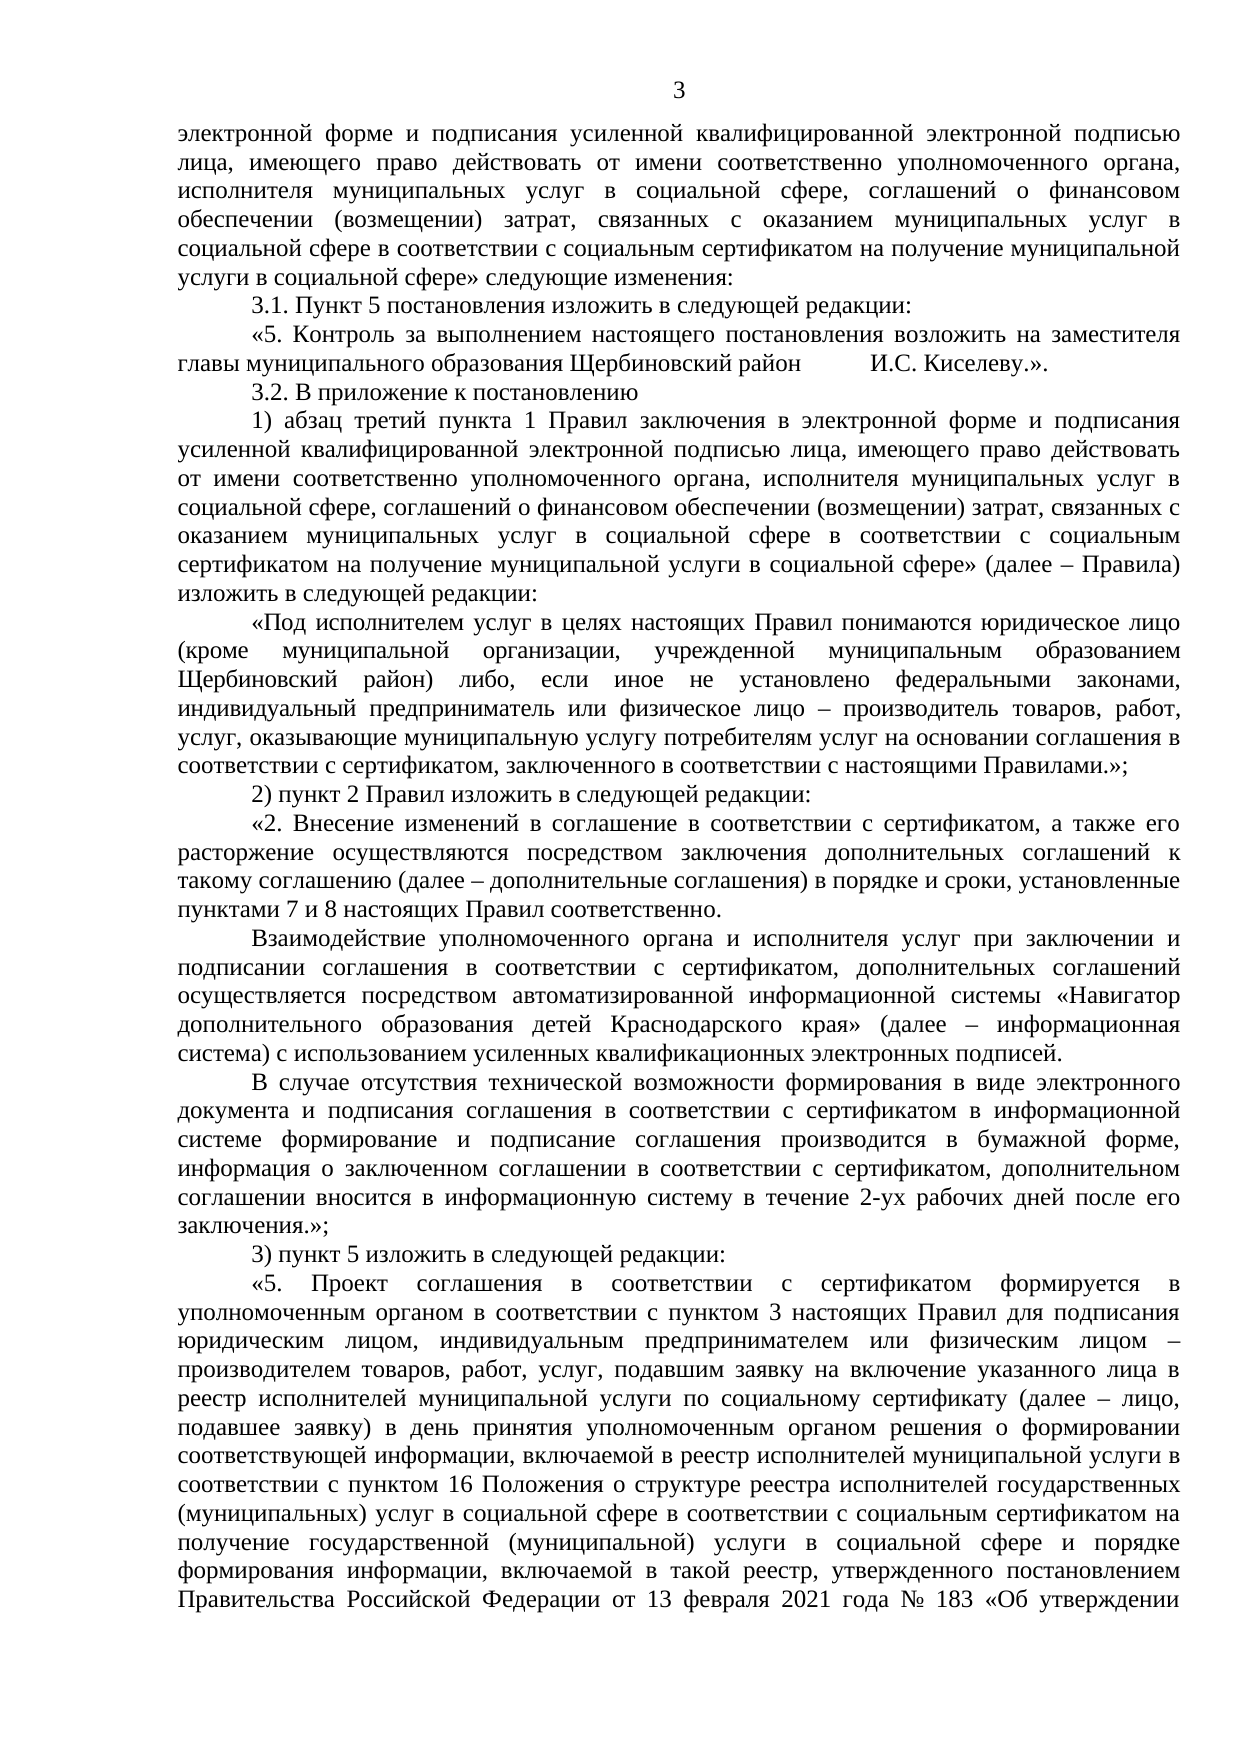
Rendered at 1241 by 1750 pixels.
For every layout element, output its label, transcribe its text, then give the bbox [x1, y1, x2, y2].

text 3.2. В приложение к постановлению [177, 377, 1181, 406]
text В случае отсутствия технической возможности формирования в виде электронного документа и подписания соглашения в соответствии с сертификатом в информационной системе формирование и подписание соглашения производится в бумажной форме, информация о заключенном соглашении в соответствии с сертификатом, дополнительном соглашении вносится в информационную систему в течение 2-ух рабочих дней после его заключения.»; [177, 1067, 1181, 1239]
text «5. Контроль за выполнением настоящего постановления возложить на заместителя главы муниципального образования Щербиновский район И.С. Киселеву.». [177, 319, 1181, 377]
text 1) абзац третий пункта 1 Правил заключения в электронной форме и подписания усиленной квалифицированной электронной подписью лица, имеющего право действовать от имени соответственно уполномоченного органа, исполнителя муниципальных услуг в социальной сфере, соглашений о финансовом обеспечении (возмещении) затрат, связанных с оказанием муниципальных услуг в социальной сфере в соответствии с социальным сертификатом на получение муниципальной услуги в социальной сфере» (далее – Правила) изложить в следующей редакции: [177, 406, 1181, 607]
text 3) пункт 5 изложить в следующей редакции: [177, 1239, 1181, 1268]
text Взаимодействие уполномоченного органа и исполнителя услуг при заключении и подписании соглашения в соответствии с сертификатом, дополнительных соглашений осуществляется посредством автоматизированной информационной системы «Навигатор дополнительного образования детей Краснодарского края» (далее – информационная система) с использованием усиленных квалификационных электронных подписей. [177, 923, 1181, 1067]
text «Под исполнителем услуг в целях настоящих Правил понимаются юридическое лицо (кроме муниципальной организации, учрежденной муниципальным образованием Щербиновский район) либо, если иное не установлено федеральными законами, индивидуальный предприниматель или физическое лицо – производитель товаров, работ, услуг, оказывающие муниципальную услугу потребителям услуг на основании соглашения в соответствии с сертификатом, заключенного в соответствии с настоящими Правилами.»; [177, 607, 1181, 779]
text 2) пункт 2 Правил изложить в следующей редакции: [177, 779, 1181, 808]
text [177, 1268, 1181, 1613]
text 3.1. Пункт 5 постановления изложить в следующей редакции: [177, 291, 1181, 319]
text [177, 118, 1181, 291]
text «2. Внесение изменений в соглашение в соответствии с сертификатом, а также его расторжение осуществляются посредством заключения дополнительных соглашений к такому соглашению (далее – дополнительные соглашения) в порядке и сроки, установленные пунктами 7 и 8 настоящих Правил соответственно. [177, 808, 1181, 923]
